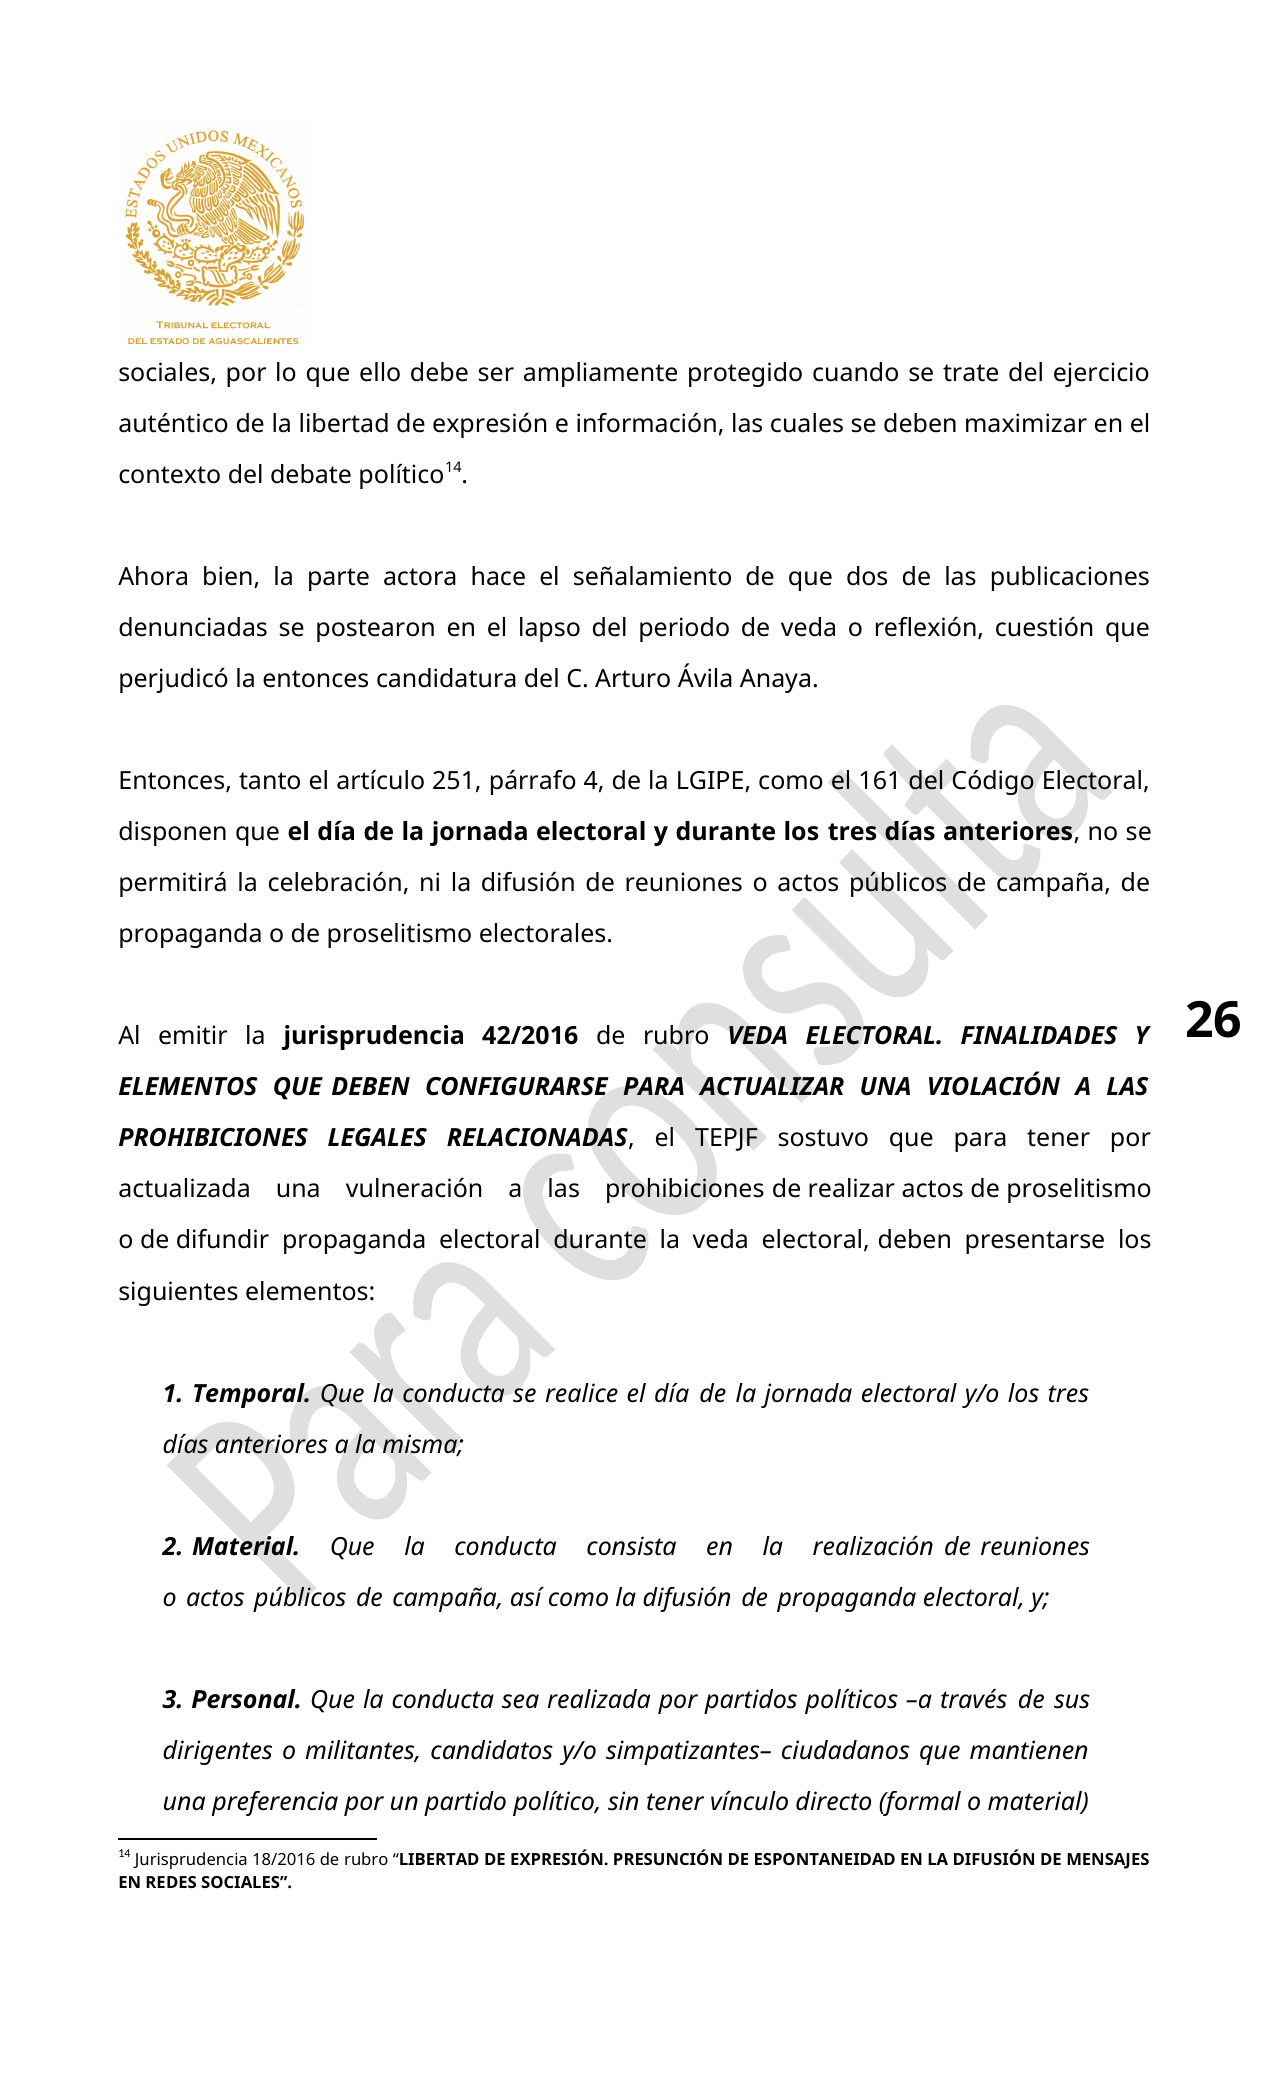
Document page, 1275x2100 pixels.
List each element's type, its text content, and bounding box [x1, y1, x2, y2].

text 1. Temporal. Que la conducta se realice el día de la jornada electoral y/o los tres días anteriores a la misma; [162, 1375, 1093, 1460]
text Entonces, tanto el artículo 251, párrafo 4, de la LGIPE, como el 161 del Código Electoral, disponen que el día de la jornada electoral y durante los tres días anteriores, no se permitirá la celebración, ni la difusión de reuniones o actos públicos de campaña, de propaganda o de proselitismo electorales. [118, 763, 1152, 950]
list Material. Que la conducta consista en la realización de reuniones o actos públicos de campaña, así como la difusión de propaganda electoral, y; [162, 1528, 1093, 1613]
text Al emitir la jurisprudencia 42/2016 de rubro VEDA ELECTORAL. FINALIDADES Y ELEMENTOS QUE DEBEN CONFIGURARSE PARA ACTUALIZAR UNA VIOLACIÓN A LAS PROHIBICIONES LEGALES RELACIONADAS, el TEPJF sostuvo que para tener por actualizada una vulneración a las prohibiciones de realizar actos de proselitismo o de difundir propaganda electoral durante la veda electoral, deben presentarse los siguientes elementos: [118, 1018, 1152, 1307]
picture [118, 118, 312, 349]
text Ahora bien, la parte actora hace el señalamiento de que dos de las publicaciones denunciadas se postearon en el lapso del periodo de veda o reflexión, cuestión que perjudicó la entonces candidatura del C. Arturo Ávila Anaya. [118, 559, 1152, 695]
